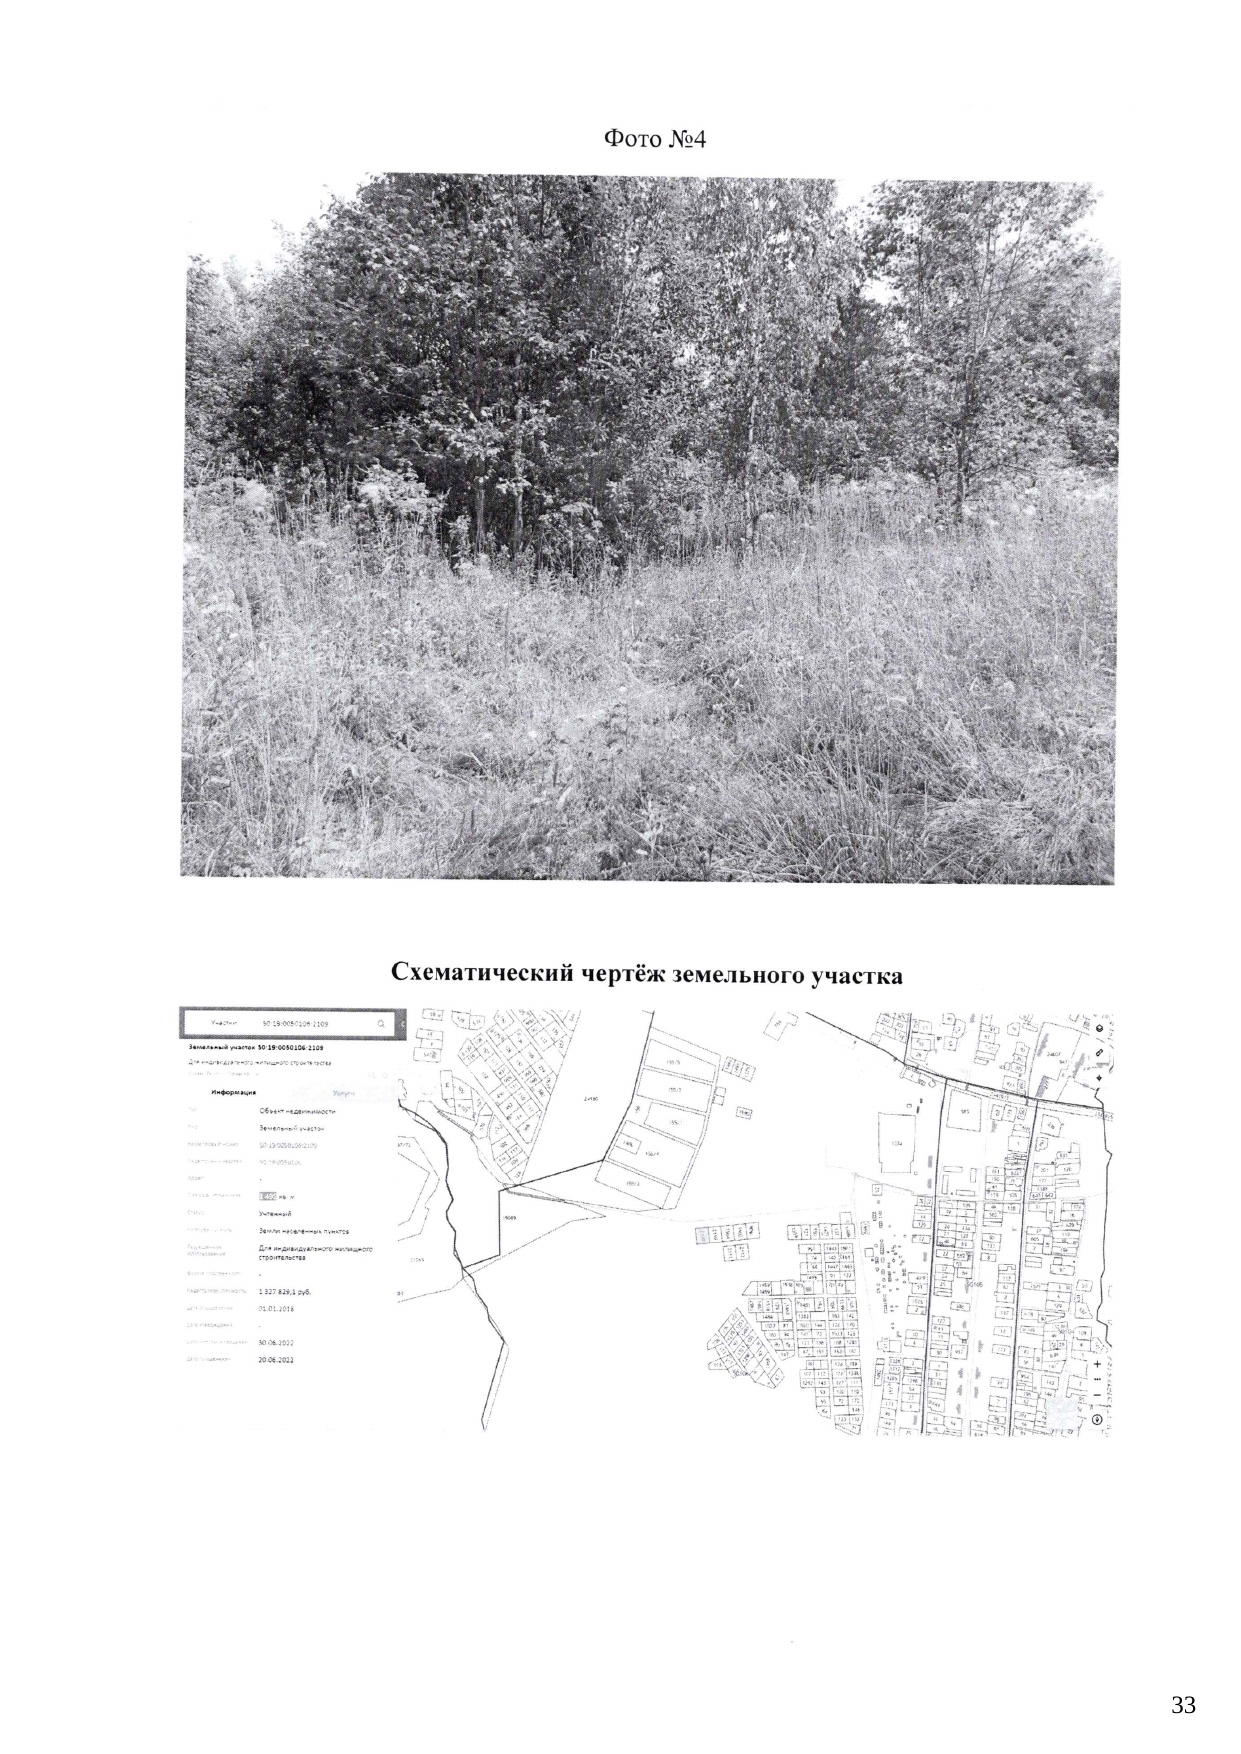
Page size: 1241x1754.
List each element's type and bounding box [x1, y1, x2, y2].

picture [73, 88, 1181, 1666]
